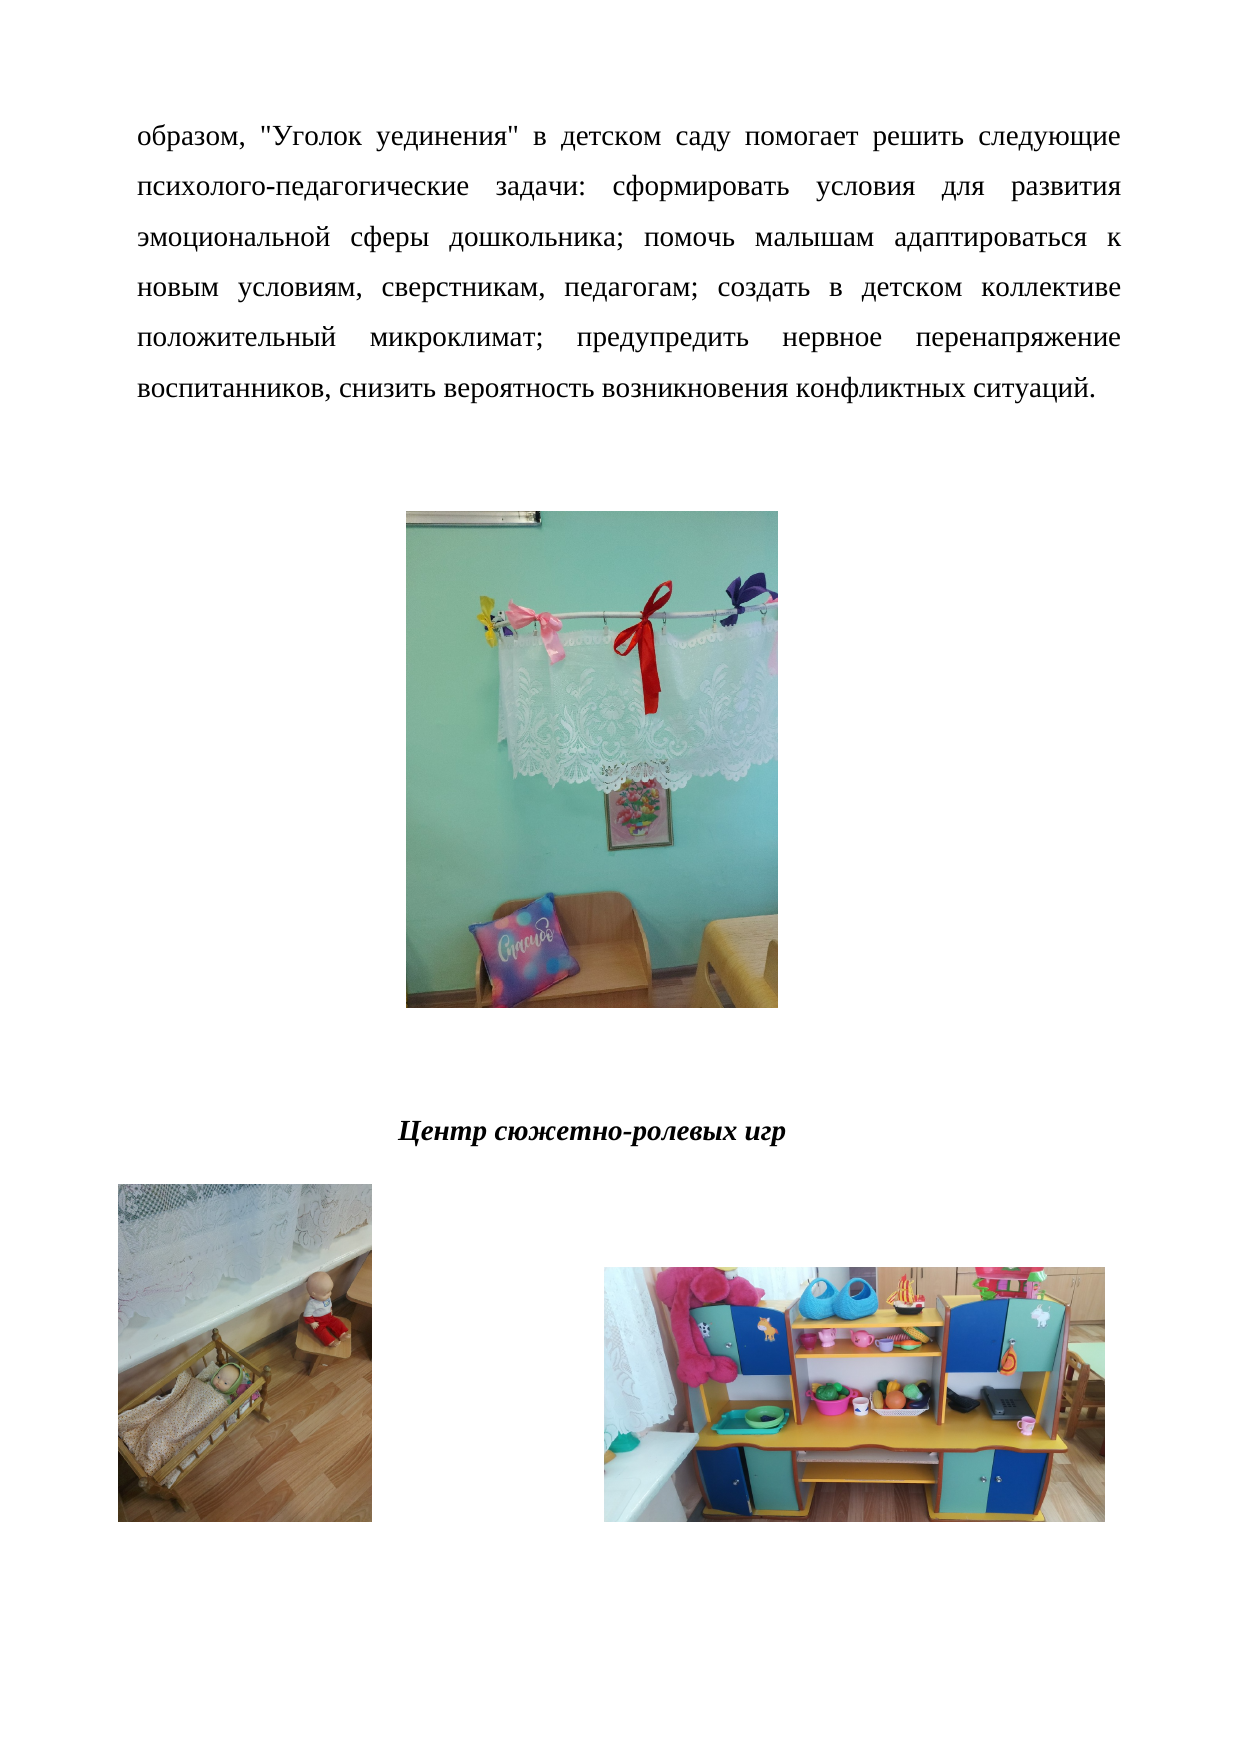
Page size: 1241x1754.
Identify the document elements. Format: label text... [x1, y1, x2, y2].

picture [604, 1267, 1105, 1522]
text Центр сюжетно-ролевых игр [62, 1113, 1122, 1147]
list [99, 118, 1122, 403]
picture [118, 1184, 372, 1522]
picture [406, 511, 778, 1008]
